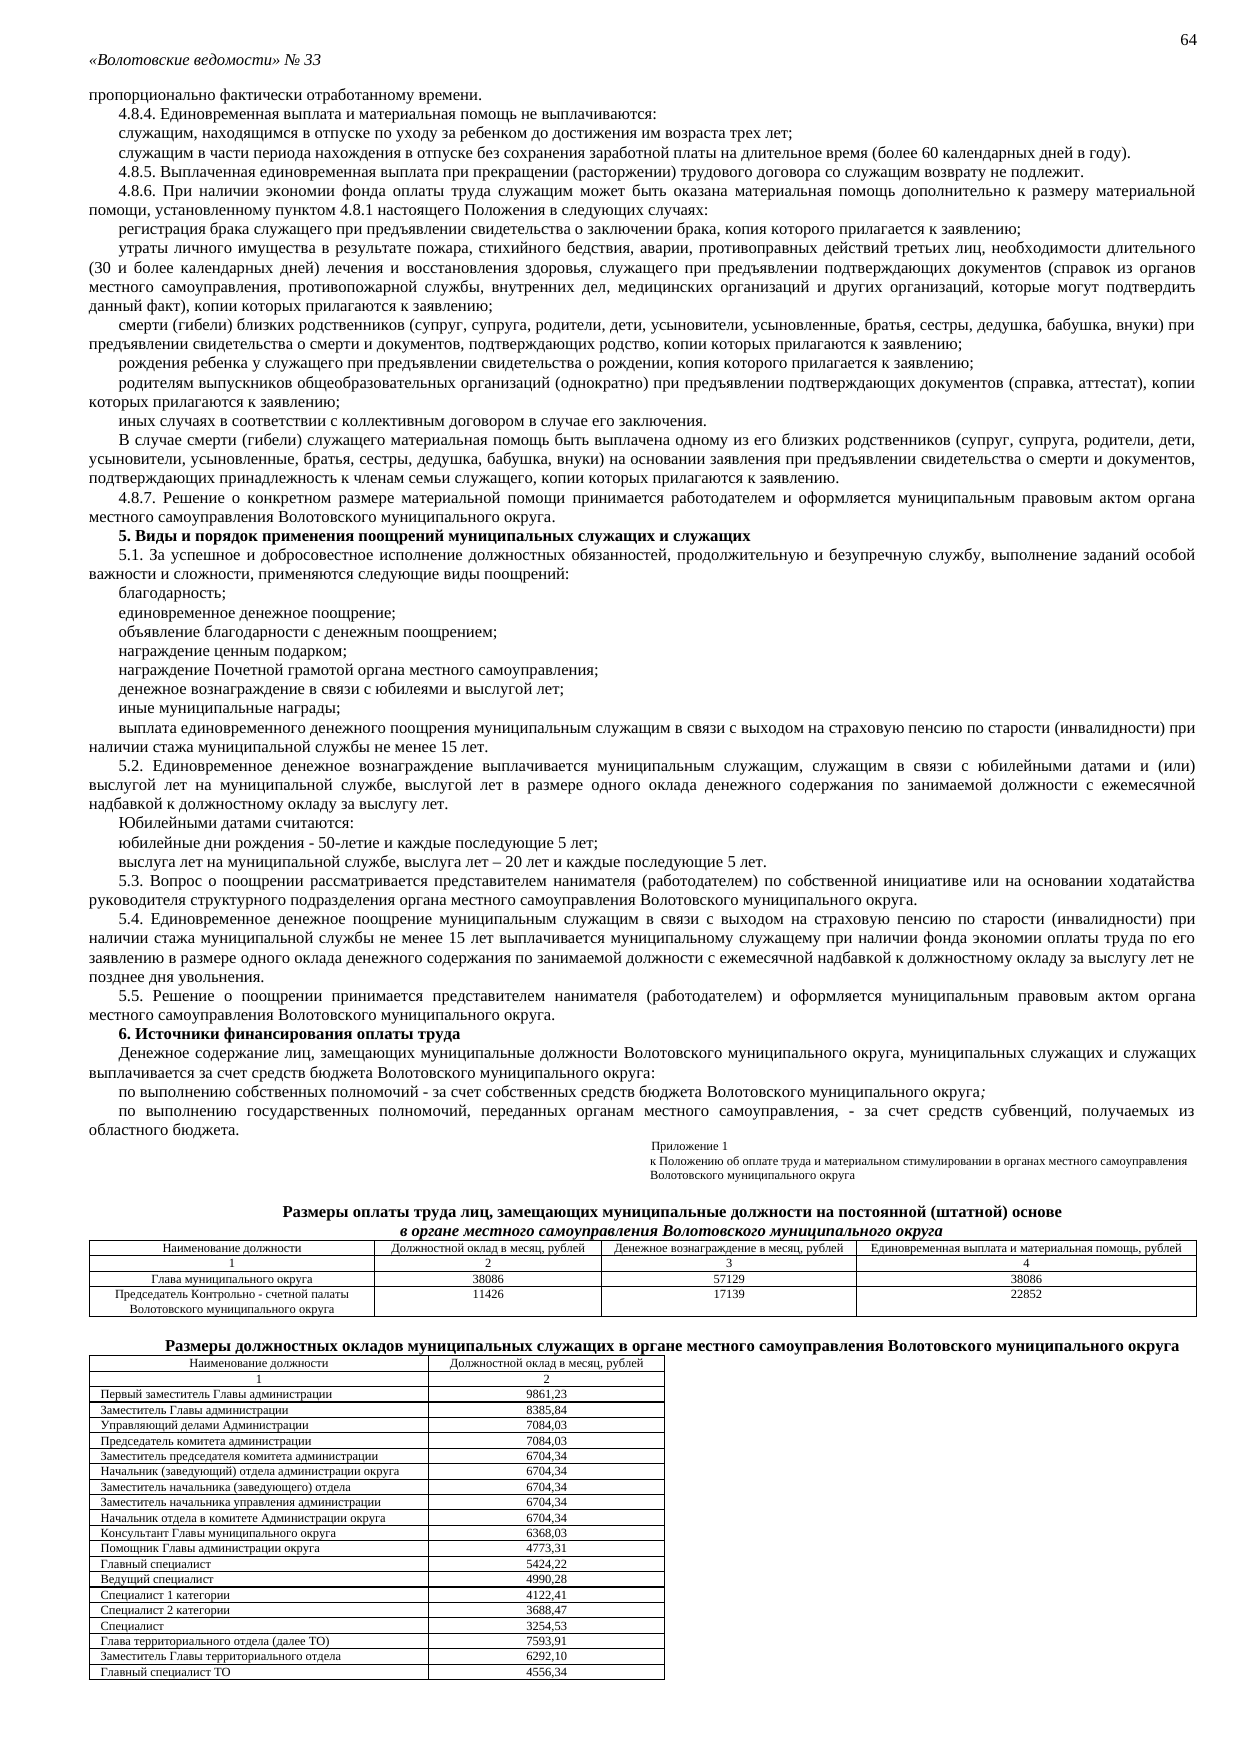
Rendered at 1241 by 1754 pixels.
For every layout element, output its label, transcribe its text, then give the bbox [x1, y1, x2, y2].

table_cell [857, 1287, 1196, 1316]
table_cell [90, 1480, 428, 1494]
text 5.2. Единовременное денежное вознаграждение выплачивается муниципальным служащим, служащим в связи с юбилейными датами и (или) выслугой лет на муниципальной службе, выслугой лет в размере одного оклада денежного содержания по занимаемой должности с ежемесячной надбавкой к должностному окладу за выслугу лет. [89, 756, 1197, 813]
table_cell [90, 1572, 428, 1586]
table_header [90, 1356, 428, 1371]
text смерти (гибели) близких родственников (супруг, супруга, родители, дети, усыновители, усыновленные, братья, сестры, дедушка, бабушка, внуки) при предъявлении свидетельства о смерти и документов, подтверждающих родство, копии которых прилагаются к заявлению; [89, 315, 1197, 353]
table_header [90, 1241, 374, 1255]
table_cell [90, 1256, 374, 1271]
text иные муниципальные награды; [89, 698, 1197, 717]
text по выполнению государственных полномочий, переданных органам местного самоуправления, - за счет средств субвенций, получаемых из областного бюджета. [89, 1101, 1197, 1139]
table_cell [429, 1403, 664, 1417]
text Денежное содержание лиц, замещающих муниципальные должности Волотовского муниципального округа, муниципальных служащих и служащих выплачивается за счет средств бюджета Волотовского муниципального округа: [89, 1043, 1197, 1082]
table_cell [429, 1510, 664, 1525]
text 4.8.5. Выплаченная единовременная выплата при прекращении (расторжении) трудового договора со служащим возврату не подлежит. [89, 162, 1197, 181]
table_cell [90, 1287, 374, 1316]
text 4.8.7. Решение о конкретном размере материальной помощи принимается работодателем и оформляется муниципальным правовым актом органа местного самоуправления Волотовского муниципального округа. [89, 487, 1197, 526]
text 5.1. За успешное и добросовестное исполнение должностных обязанностей, продолжительную и безупречную службу, выполнение заданий особой важности и сложности, применяются следующие виды поощрений: [89, 545, 1197, 583]
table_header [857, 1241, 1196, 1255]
text рождения ребенка у служащего при предъявлении свидетельства о рождении, копия которого прилагается к заявлению; [89, 353, 1197, 372]
text объявление благодарности с денежным поощрением; [89, 622, 1197, 641]
text выслуга лет на муниципальной службе, выслуга лет – 20 лет и каждые последующие 5 лет. [89, 852, 1197, 871]
text служащим в части периода нахождения в отпуске без сохранения заработной платы на длительное время (более 60 календарных дней в году). [89, 142, 1197, 162]
text Юбилейными датами считаются: [89, 813, 1197, 832]
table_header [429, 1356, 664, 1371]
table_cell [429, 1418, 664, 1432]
text по выполнению собственных полномочий - за счет собственных средств бюджета Волотовского муниципального округа; [89, 1082, 1197, 1101]
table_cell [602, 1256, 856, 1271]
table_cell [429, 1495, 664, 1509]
text 5. Виды и порядок применения поощрений муниципальных служащих и служащих [89, 526, 1197, 545]
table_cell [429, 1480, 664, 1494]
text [89, 85, 1197, 104]
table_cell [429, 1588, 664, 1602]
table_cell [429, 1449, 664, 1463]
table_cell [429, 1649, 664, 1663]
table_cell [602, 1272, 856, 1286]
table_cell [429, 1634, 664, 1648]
text В случае смерти (гибели) служащего материальная помощь быть выплачена одному из его близких родственников (супруг, супруга, родители, дети, усыновители, усыновленные, братья, сестры, дедушка, бабушка, внуки) на основании заявления при предъявлении свидетельства о смерти и документов, подтверждающих принадлежность к членам семьи служащего, копии которых прилагаются к заявлению. [89, 430, 1197, 487]
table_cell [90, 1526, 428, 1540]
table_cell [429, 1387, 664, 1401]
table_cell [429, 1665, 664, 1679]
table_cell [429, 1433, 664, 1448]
text 4.8.6. При наличии экономии фонда оплаты труда служащим может быть оказана материальная помощь дополнительно к размеру материальной помощи, установленному пунктом 4.8.1 настоящего Положения в следующих случаях: [89, 181, 1197, 219]
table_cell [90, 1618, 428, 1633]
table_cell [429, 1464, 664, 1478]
text награждение ценным подарком; [89, 641, 1197, 660]
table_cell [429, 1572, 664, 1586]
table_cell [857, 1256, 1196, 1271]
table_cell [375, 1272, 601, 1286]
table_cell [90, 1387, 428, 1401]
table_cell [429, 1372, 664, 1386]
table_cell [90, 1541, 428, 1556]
text награждение Почетной грамотой органа местного самоуправления; [89, 660, 1197, 679]
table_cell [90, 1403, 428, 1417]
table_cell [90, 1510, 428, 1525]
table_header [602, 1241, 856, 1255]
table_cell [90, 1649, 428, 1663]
text благодарность; [89, 583, 1197, 602]
text служащим, находящимся в отпуске по уходу за ребенком до достижения им возраста трех лет; [89, 123, 1197, 142]
text выплата единовременного денежного поощрения муниципальным служащим в связи с выходом на страховую пенсию по старости (инвалидности) при наличии стажа муниципальной службы не менее 15 лет. [89, 717, 1197, 756]
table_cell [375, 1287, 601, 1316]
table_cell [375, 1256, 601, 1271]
text единовременное денежное поощрение; [89, 602, 1197, 622]
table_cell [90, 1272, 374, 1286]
text 5.4. Единовременное денежное поощрение муниципальным служащим в связи с выходом на страховую пенсию по старости (инвалидности) при наличии стажа муниципальной службы не менее 15 лет выплачивается муниципальному служащему при наличии фонда экономии оплаты труда по его заявлению в размере одного оклада денежного содержания по занимаемой должности с ежемесячной надбавкой к должностному окладу за выслугу лет не позднее дня увольнения. [89, 909, 1197, 986]
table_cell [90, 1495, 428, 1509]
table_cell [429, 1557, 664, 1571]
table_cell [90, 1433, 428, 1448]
text Приложение 1 [576, 1139, 1197, 1153]
title Размеры оплаты труда лиц, замещающих муниципальные должности на постоянной (штатной) основе [89, 1201, 1197, 1221]
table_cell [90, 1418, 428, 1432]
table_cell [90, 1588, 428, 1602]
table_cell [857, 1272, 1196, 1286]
text денежное вознаграждение в связи с юбилеями и выслугой лет; [89, 679, 1197, 698]
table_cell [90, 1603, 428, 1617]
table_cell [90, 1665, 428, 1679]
text родителям выпускников общеобразовательных организаций (однократно) при предъявлении подтверждающих документов (справка, аттестат), копии которых прилагаются к заявлению; [89, 372, 1197, 411]
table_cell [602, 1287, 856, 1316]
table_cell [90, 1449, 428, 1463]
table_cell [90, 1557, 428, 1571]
text к Положению об оплате труда и материальном стимулировании в органах местного самоуправления Волотовского муниципального округа [650, 1153, 1197, 1182]
text 6. Источники финансирования оплаты труда [89, 1024, 1197, 1043]
title Размеры должностных окладов муниципальных служащих в органе местного самоуправления Волотовского муниципального округа [89, 1336, 1197, 1355]
text юбилейные дни рождения - 50-летие и каждые последующие 5 лет; [89, 832, 1197, 852]
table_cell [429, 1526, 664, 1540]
text иных случаях в соответствии с коллективным договором в случае его заключения. [89, 411, 1197, 430]
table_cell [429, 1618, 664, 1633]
text 5.3. Вопрос о поощрении рассматривается представителем нанимателя (работодателем) по собственной инициативе или на основании ходатайства руководителя структурного подразделения органа местного самоуправления Волотовского муниципального округа. [89, 871, 1197, 909]
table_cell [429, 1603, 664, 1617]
title в органе местного самоуправления Волотовского муниципального округа [89, 1221, 1197, 1240]
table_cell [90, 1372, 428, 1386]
text утраты личного имущества в результате пожара, стихийного бедствия, аварии, противоправных действий третьих лиц, необходимости длительного (30 и более календарных дней) лечения и восстановления здоровья, служащего при предъявлении подтверждающих документов (справок из органов местного самоуправления, противопожарной службы, внутренних дел, медицинских организаций и других организаций, которые могут подтвердить данный факт), копии которых прилагаются к заявлению; [89, 238, 1197, 315]
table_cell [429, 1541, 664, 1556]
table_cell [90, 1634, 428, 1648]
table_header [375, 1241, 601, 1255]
text 4.8.4. Единовременная выплата и материальная помощь не выплачиваются: [89, 104, 1197, 123]
text регистрация брака служащего при предъявлении свидетельства о заключении брака, копия которого прилагается к заявлению; [89, 219, 1197, 238]
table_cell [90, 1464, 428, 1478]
text 5.5. Решение о поощрении принимается представителем нанимателя (работодателем) и оформляется муниципальным правовым актом органа местного самоуправления Волотовского муниципального округа. [89, 986, 1197, 1024]
